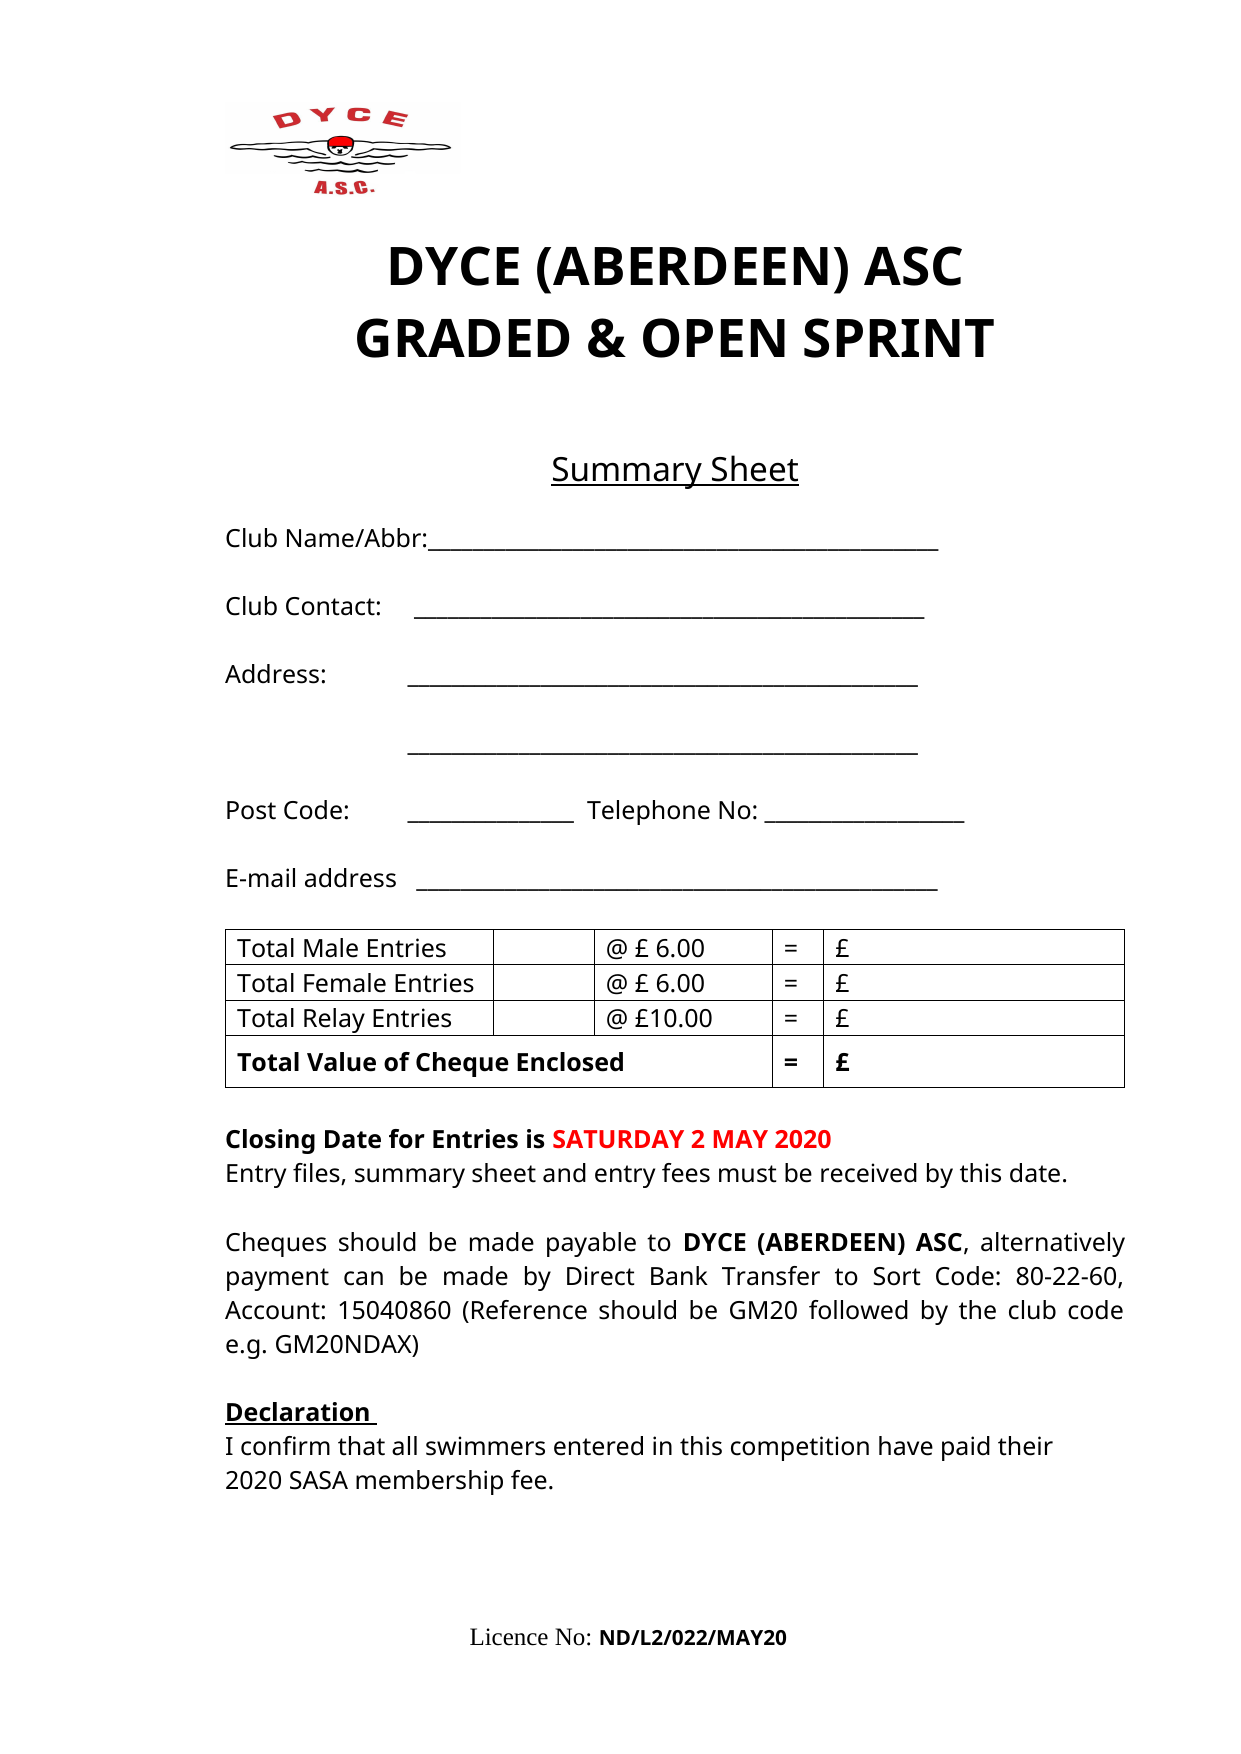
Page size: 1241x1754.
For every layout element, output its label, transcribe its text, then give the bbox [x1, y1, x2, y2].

table_header = [773, 930, 823, 964]
text Summary Sheet [225, 445, 1125, 491]
text Cheques should be made payable to DYCE (ABERDEEN) ASC, alternatively payment can be made by Direct Bank Transfer to Sort Code: 80-22-60, Account: 15040860 (Reference should be GM20 followed by the club code e.g. GM20NDAX) [225, 1224, 1125, 1360]
text 2020 SASA membership fee. [225, 1463, 1125, 1497]
table_cell @ £ 6.00 [595, 965, 772, 999]
table_header £ [824, 930, 1124, 964]
table_cell Total Female Entries [226, 965, 493, 999]
table_cell [494, 1001, 594, 1034]
table_cell Total Relay Entries [226, 1001, 493, 1034]
table_cell @ £10.00 [595, 1001, 772, 1034]
text Address: ______________________________________________ [225, 657, 1125, 691]
table_cell [494, 965, 594, 999]
table_cell £ [824, 965, 1124, 999]
text Entry files, summary sheet and entry fees must be received by this date. [225, 1156, 1125, 1190]
table_cell = [773, 1036, 823, 1087]
text ______________________________________________ [375, 725, 1125, 759]
text DYCE (ABERDEEN) ASC [225, 228, 1125, 301]
text Club Name/Abbr:______________________________________________ [225, 521, 1125, 554]
table_cell £ [824, 1001, 1124, 1034]
text I confirm that all swimmers entered in this competition have paid their [225, 1428, 1125, 1463]
table_header [494, 930, 594, 964]
table_header @ £ 6.00 [595, 930, 772, 964]
text Club Contact: ______________________________________________ [225, 589, 1125, 623]
table_cell = [773, 965, 823, 999]
table_cell Total Value of Cheque Enclosed [226, 1036, 772, 1087]
text Closing Date for Entries is SATURDAY 2 MAY 2020 [225, 1122, 1125, 1156]
picture [225, 102, 461, 200]
text E-mail address _______________________________________________ [225, 861, 1125, 895]
table_cell £ [824, 1036, 1124, 1087]
text GRADED & OPEN SPRINT [225, 301, 1125, 373]
table_cell = [773, 1001, 823, 1034]
text Declaration [225, 1394, 1125, 1428]
text Post Code: _______________ Telephone No: __________________ [225, 793, 1125, 827]
table_header Total Male Entries [226, 930, 493, 964]
